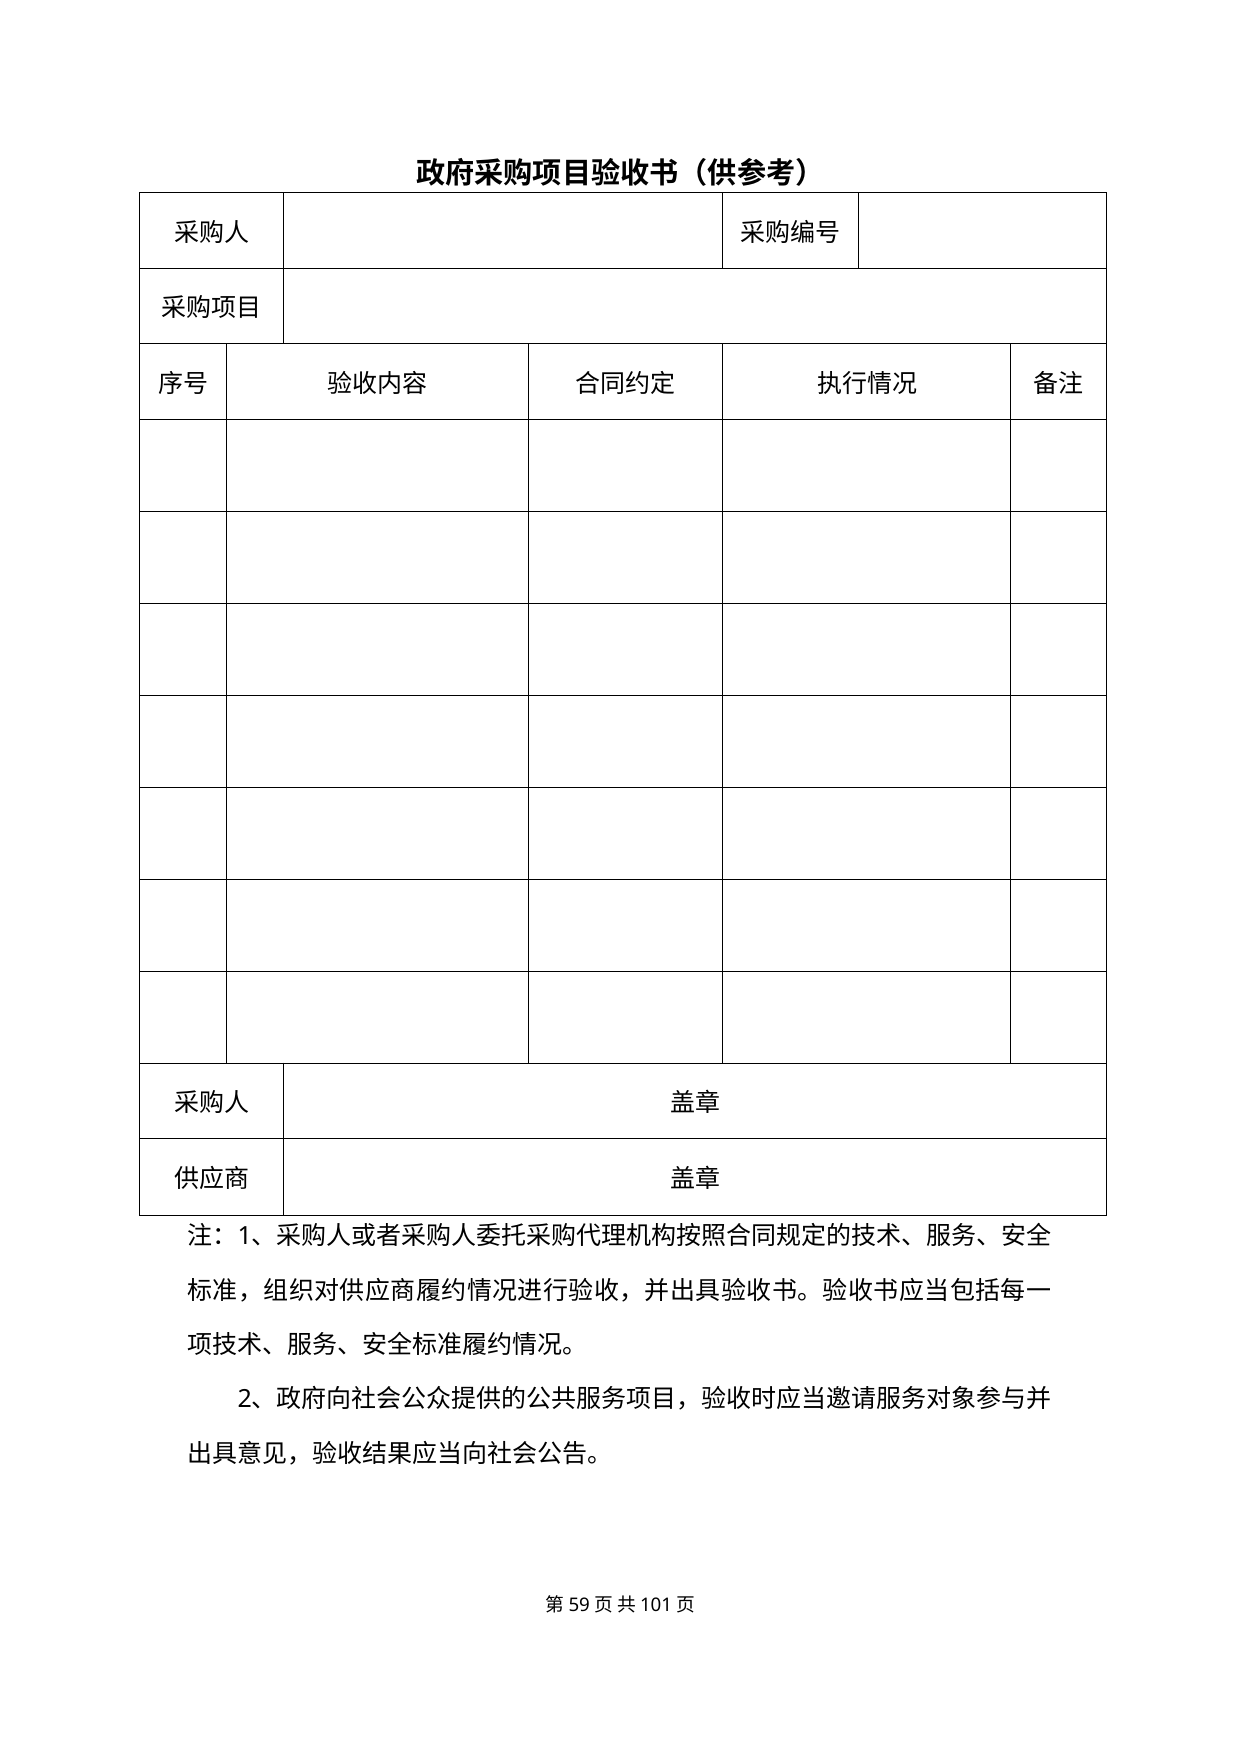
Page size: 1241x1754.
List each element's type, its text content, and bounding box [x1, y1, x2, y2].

table_header 采购人 [140, 193, 283, 268]
table_cell [140, 512, 226, 603]
table_header [859, 193, 1106, 268]
table_cell [1011, 880, 1106, 971]
table_cell [723, 696, 1010, 787]
table_cell [723, 512, 1010, 603]
table_cell [723, 972, 1010, 1063]
table_cell [529, 512, 722, 603]
table_cell [140, 788, 226, 879]
table_cell [227, 512, 528, 603]
table_cell [227, 788, 528, 879]
table_cell [1011, 512, 1106, 603]
table_cell 盖章 [284, 1064, 1106, 1138]
table_cell [227, 880, 528, 971]
table_cell [529, 788, 722, 879]
table_cell 合同约定 [529, 344, 722, 419]
table_cell [227, 604, 528, 695]
table_cell [140, 696, 226, 787]
table_cell [529, 972, 722, 1063]
table_cell [227, 696, 528, 787]
table_cell [723, 880, 1010, 971]
table_cell [723, 788, 1010, 879]
table_header [284, 193, 722, 268]
table_cell [1011, 972, 1106, 1063]
table_cell [529, 420, 722, 511]
table_cell [1011, 604, 1106, 695]
text 2、政府向社会公众提供的公共服务项目，验收时应当邀请服务对象参与并出具意见，验收结果应当向社会公告。 [187, 1379, 1053, 1469]
table_cell 采购人 [140, 1064, 283, 1138]
table_cell [140, 420, 226, 511]
text 政府采购项目验收书（供参考） [187, 150, 1053, 192]
table_cell 序号 [140, 344, 226, 419]
table_cell [529, 880, 722, 971]
table_cell [529, 696, 722, 787]
table_cell 执行情况 [723, 344, 1010, 419]
table_cell 验收内容 [227, 344, 528, 419]
table_cell [140, 604, 226, 695]
table_header 采购编号 [723, 193, 858, 268]
table_cell [284, 269, 1106, 343]
table_cell [1011, 420, 1106, 511]
text 注：1、采购人或者采购人委托采购代理机构按照合同规定的技术、服务、安全标准，组织对供应商履约情况进行验收，并出具验收书。验收书应当包括每一项技术、服务、安全标准履约情况。 [187, 1216, 1053, 1361]
table_cell [723, 420, 1010, 511]
table_cell 盖章 [284, 1139, 1106, 1215]
table_cell [1011, 788, 1106, 879]
table_cell [140, 972, 226, 1063]
table_cell [1011, 696, 1106, 787]
table_cell 备注 [1011, 344, 1106, 419]
table_cell [723, 604, 1010, 695]
table_cell [227, 972, 528, 1063]
table_cell [529, 604, 722, 695]
table_cell [140, 880, 226, 971]
table_cell 采购项目 [140, 269, 283, 343]
table_cell [227, 420, 528, 511]
table_cell 供应商 [140, 1139, 283, 1215]
